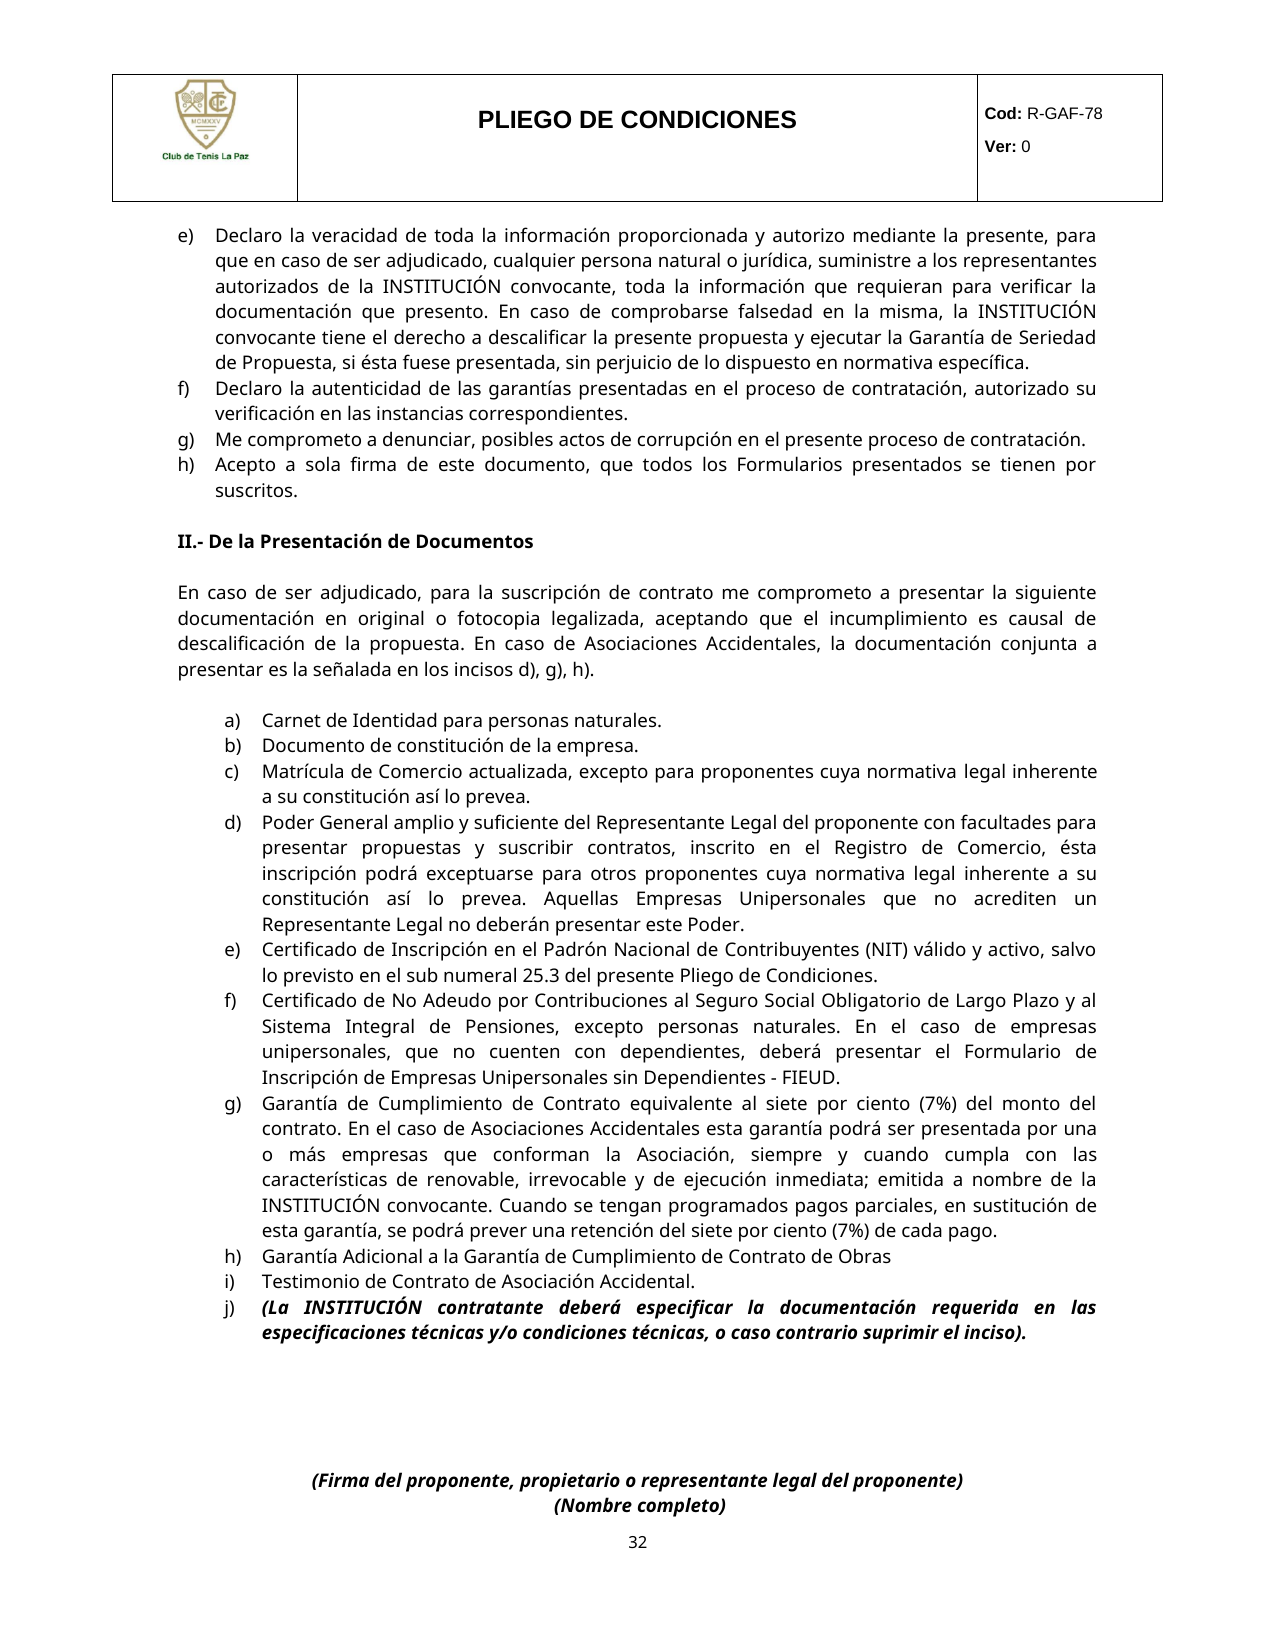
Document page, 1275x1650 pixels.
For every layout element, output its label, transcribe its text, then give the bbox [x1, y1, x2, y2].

list Declaro la autenticidad de las garantías presentadas en el proceso de contratación, autorizado su verificación en las instancias correspondientes. [177, 375, 1098, 426]
list (La INSTITUCIÓN contratante deberá especificar la documentación requerida en las especificaciones técnicas y/o condiciones técnicas, o caso contrario suprimir el inciso). [224, 1294, 1098, 1345]
list Acepto a sola firma de este documento, que todos los Formularios presentados se tienen por suscritos. [177, 452, 1098, 503]
list Testimonio de Contrato de Asociación Accidental. [224, 1268, 1098, 1294]
list Certificado de Inscripción en el Padrón Nacional de Contribuyentes (NIT) válido y activo, salvo lo previsto en el sub numeral 25.3 del presente Pliego de Condiciones. [224, 937, 1098, 988]
list Me comprometo a denunciar, posibles actos de corrupción en el presente proceso de contratación. [177, 426, 1098, 452]
list Certificado de No Adeudo por Contribuciones al Seguro Social Obligatorio de Largo Plazo y al Sistema Integral de Pensiones, excepto personas naturales. En el caso de empresas unipersonales, que no cuenten con dependientes, deberá presentar el Formulario de Inscripción de Empresas Unipersonales sin Dependientes - FIEUD. [224, 988, 1098, 1090]
list Poder General amplio y suficiente del Representante Legal del proponente con facultades para presentar propuestas y suscribir contratos, inscrito en el Registro de Comercio, ésta inscripción podrá exceptuarse para otros proponentes cuya normativa legal inherente a su constitución así lo prevea. Aquellas Empresas Unipersonales que no acrediten un Representante Legal no deberán presentar este Poder. [224, 809, 1098, 937]
list Garantía Adicional a la Garantía de Cumplimiento de Contrato de Obras [224, 1243, 1098, 1268]
list Garantía de Cumplimiento de Contrato equivalente al siete por ciento (7%) del monto del contrato. En el caso de Asociaciones Accidentales esta garantía podrá ser presentada por una o más empresas que conforman la Asociación, siempre y cuando cumpla con las características de renovable, irrevocable y de ejecución inmediata; emitida a nombre de la INSTITUCIÓN convocante. Cuando se tengan programados pagos parciales, en sustitución de esta garantía, se podrá prever una retención del siete por ciento (7%) de cada pago. [224, 1090, 1098, 1243]
list Documento de constitución de la empresa. [224, 732, 1098, 758]
list Declaro la veracidad de toda la información proporcionada y autorizo mediante la presente, para que en caso de ser adjudicado, cualquier persona natural o jurídica, suministre a los representantes autorizados de la INSTITUCIÓN convocante, toda la información que requieran para verificar la documentación que presento. En caso de comprobarse falsedad en la misma, la INSTITUCIÓN convocante tiene el derecho a descalificar la presente propuesta y ejecutar la Garantía de Seriedad de Propuesta, si ésta fuese presentada, sin perjuicio de lo dispuesto en normativa específica. [177, 222, 1098, 375]
list Matrícula de Comercio actualizada, excepto para proponentes cuya normativa legal inherente a su constitución así lo prevea. [224, 758, 1098, 809]
text En caso de ser adjudicado, para la suscripción de contrato me comprometo a presentar la siguiente documentación en original o fotocopia legalizada, aceptando que el incumplimiento es causal de descalificación de la propuesta. En caso de Asociaciones Accidentales, la documentación conjunta a presentar es la señalada en los incisos d), g), h). [177, 579, 1098, 681]
text (Firma del proponente, propietario o representante legal del proponente) [177, 1467, 1098, 1492]
text (Nombre completo) [177, 1492, 1098, 1518]
picture [160, 75, 251, 165]
list Carnet de Identidad para personas naturales. [224, 707, 1098, 732]
text II.- De la Presentación de Documentos [177, 528, 1098, 554]
